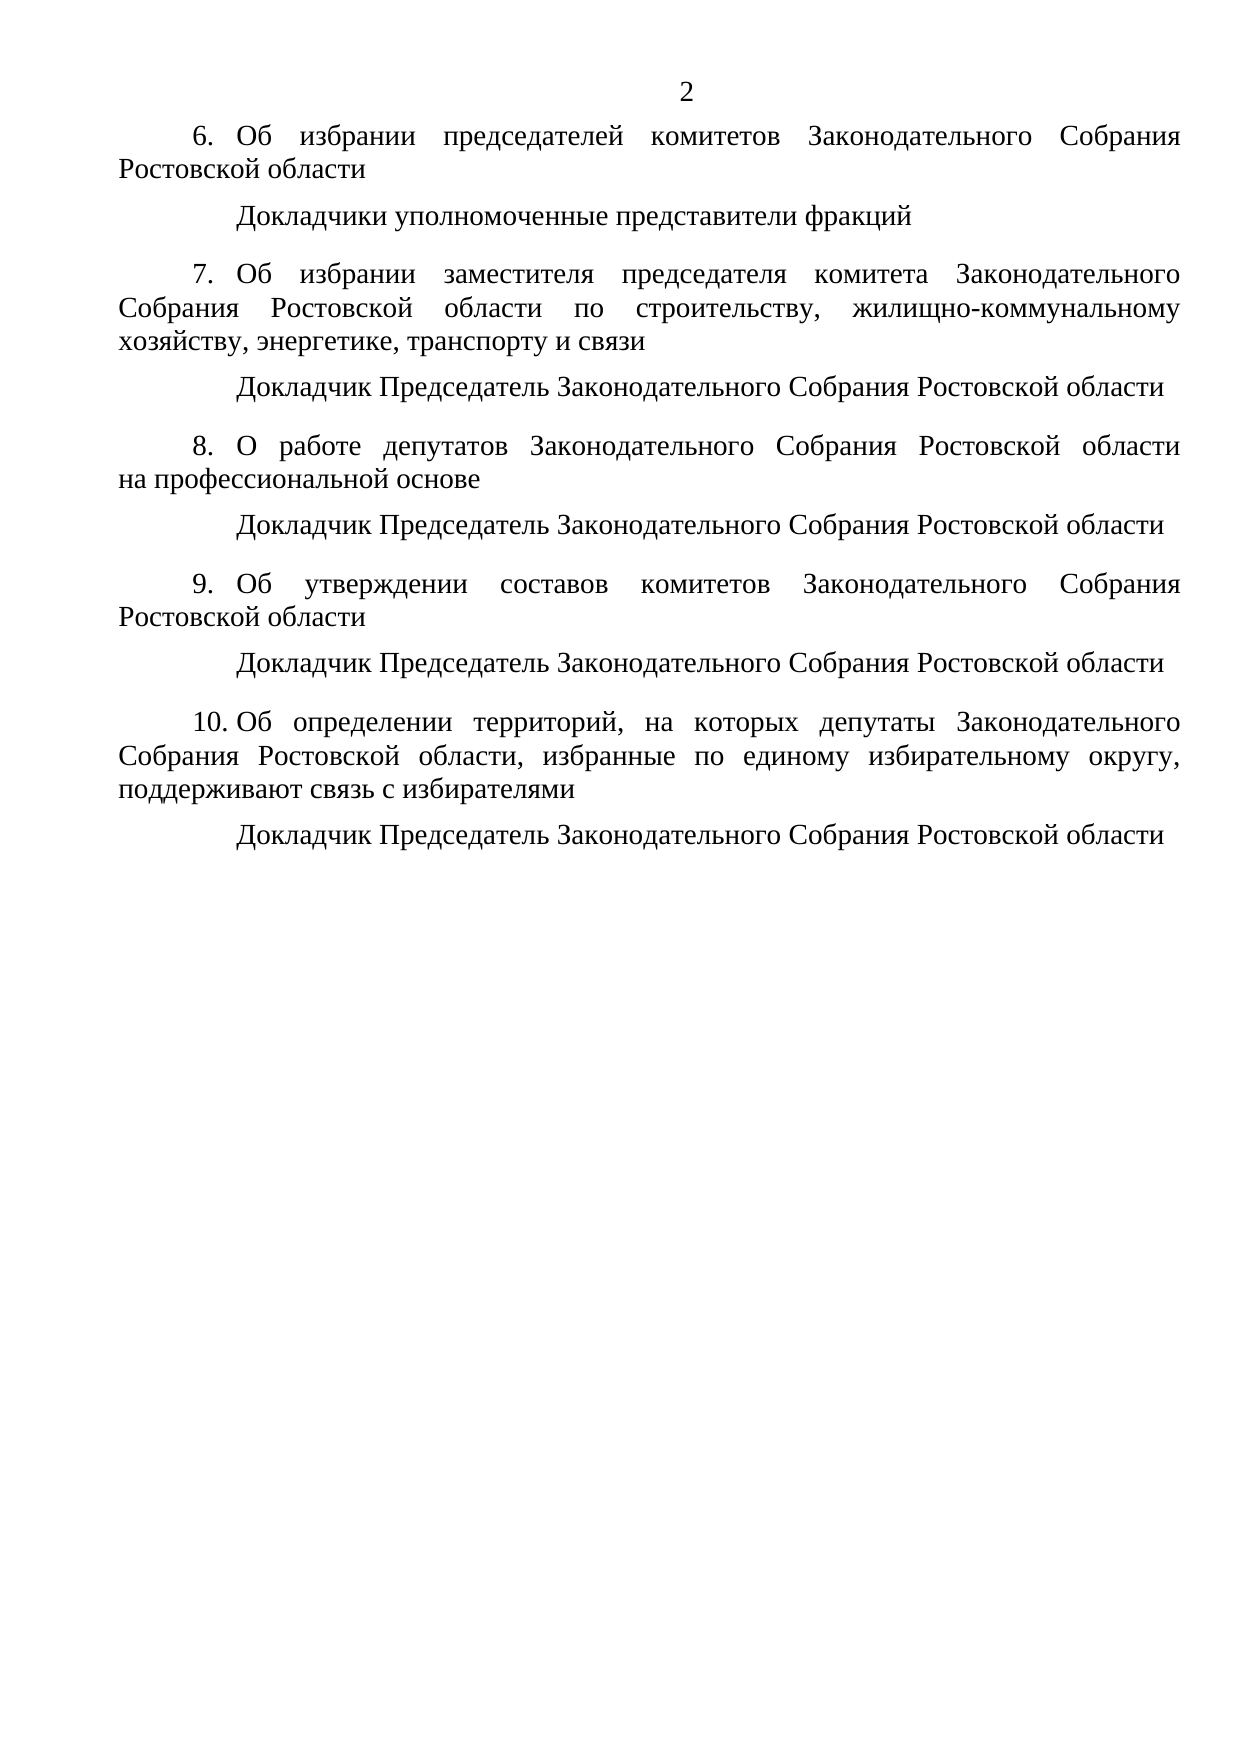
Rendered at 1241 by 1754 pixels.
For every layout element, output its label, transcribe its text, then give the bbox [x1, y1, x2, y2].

table_cell Об избрании заместителя председателя комитета Законодательного Собрания Ростовской области по строительству, жилищно-коммунальному хозяйству, энергетике, транспорту и связи Докладчик Председатель Законодательного Собрания Ростовской области [107, 256, 1192, 428]
table_cell О работе депутатов Законодательного Собрания Ростовской области на профессиональной основе Докладчик Председатель Законодательного Собрания Ростовской области [107, 428, 1192, 566]
table_cell Об избрании председателей комитетов Законодательного Собрания Ростовской области Докладчики уполномоченные представители фракций [107, 118, 1192, 256]
table_cell Об утверждении составов комитетов Законодательного Собрания Ростовской области Докладчик Председатель Законодательного Собрания Ростовской области [107, 566, 1192, 704]
table_cell Об определении территорий, на которых депутаты Законодательного Собрания Ростовской области, избранные по единому избирательному округу, поддерживают связь с избирателями Докладчик Председатель Законодательного Собрания Ростовской области [107, 704, 1192, 851]
